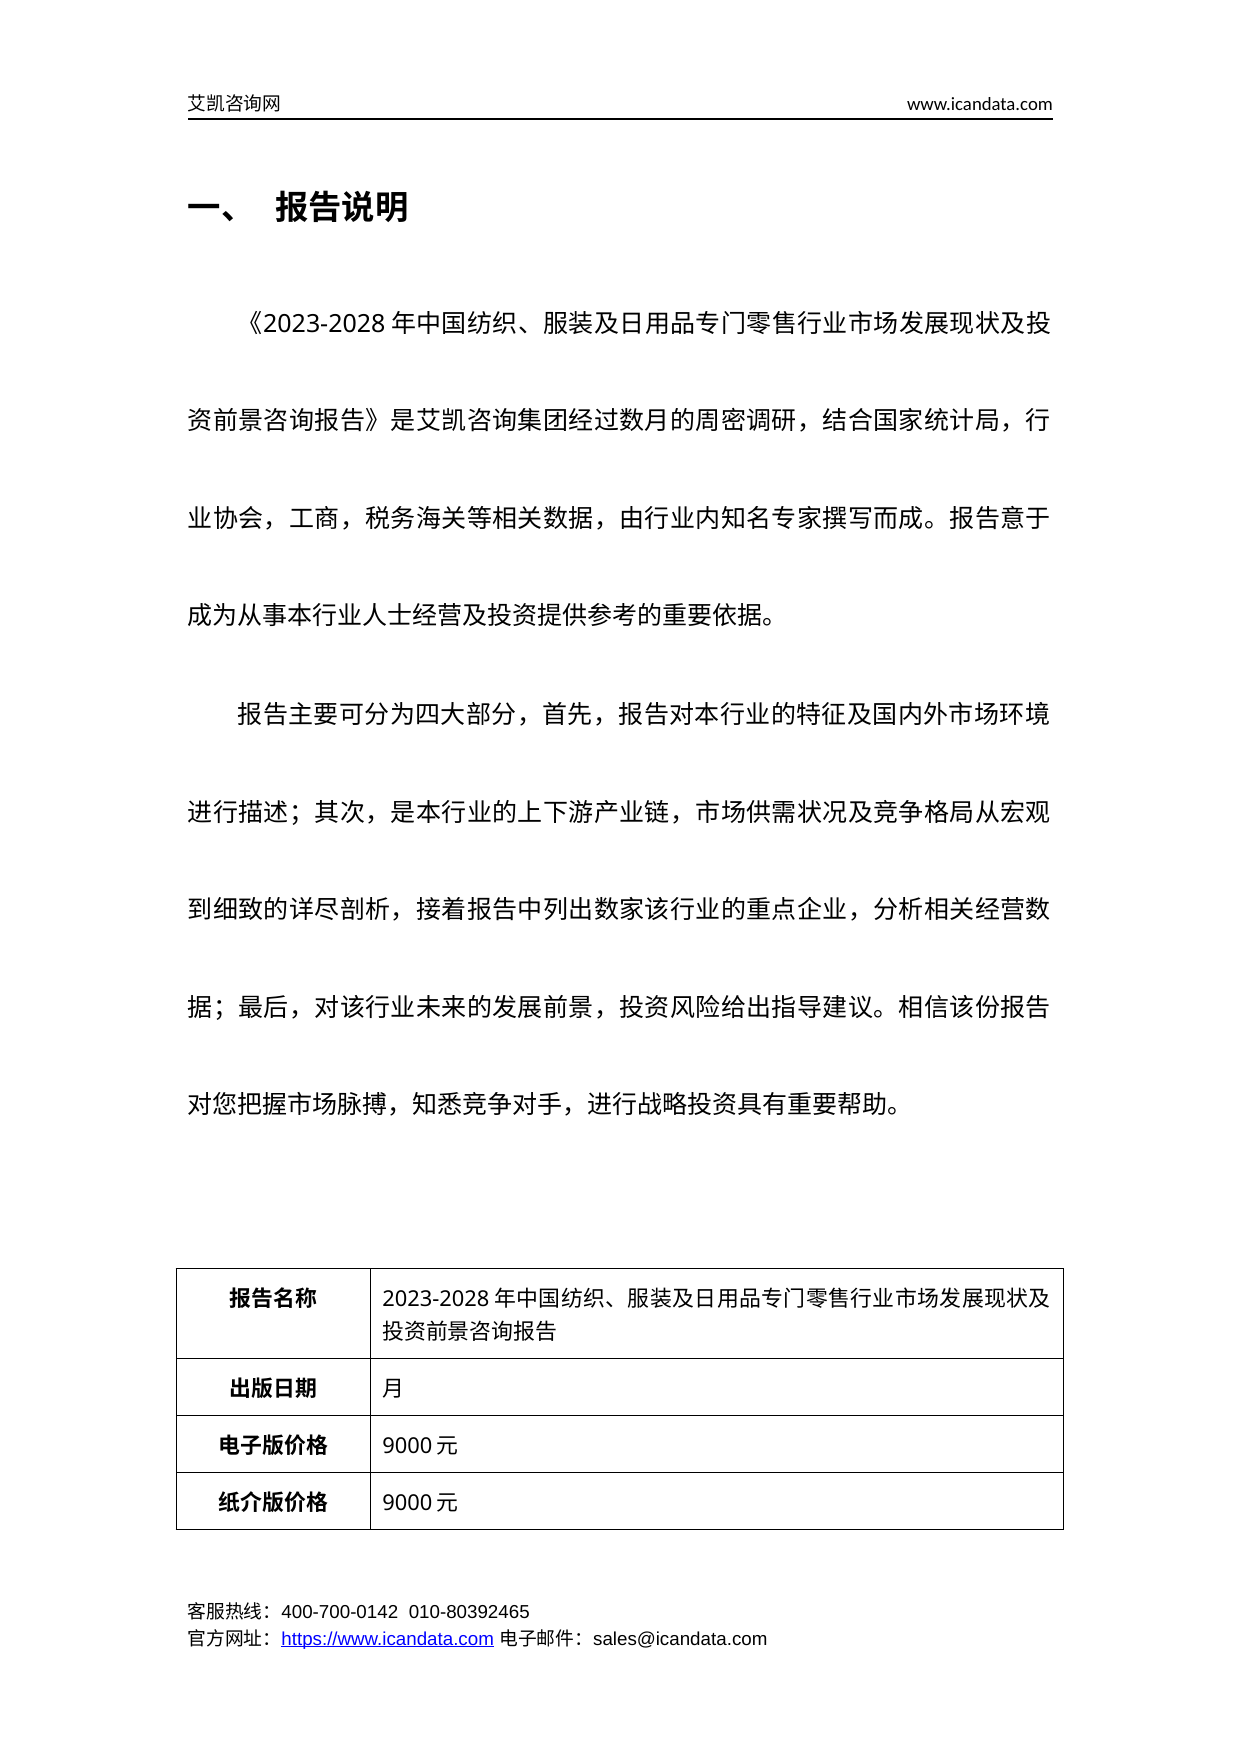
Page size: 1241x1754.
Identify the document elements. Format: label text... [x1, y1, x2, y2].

table_cell 纸介版价格 [177, 1473, 370, 1529]
table_cell 9000元 [371, 1473, 1063, 1529]
table_header 2023-2028年中国纺织、服装及日用品专门零售行业市场发展现状及投资前景咨询报告 [371, 1269, 1063, 1358]
subtitle 报告说明 [187, 172, 1053, 237]
table_cell 出版日期 [177, 1359, 370, 1415]
table_cell 9000元 [371, 1416, 1063, 1472]
text 《2023-2028年中国纺织、服装及日用品专门零售行业市场发展现状及投资前景咨询报告》是艾凯咨询集团经过数月的周密调研，结合国家统计局，行业协会，工商，税务海关等相关数据，由行业内知名专家撰写而成。报告意于成为从事本行业人士经营及投资提供参考的重要依据。 [187, 289, 1053, 646]
text 报告主要可分为四大部分，首先，报告对本行业的特征及国内外市场环境进行描述；其次，是本行业的上下游产业链，市场供需状况及竞争格局从宏观到细致的详尽剖析，接着报告中列出数家该行业的重点企业，分析相关经营数据；最后，对该行业未来的发展前景，投资风险给出指导建议。相信该份报告对您把握市场脉搏，知悉竞争对手，进行战略投资具有重要帮助。 [187, 681, 1053, 1136]
table_header 报告名称 [177, 1269, 370, 1358]
table_cell 电子版价格 [177, 1416, 370, 1472]
table_cell 月 [371, 1359, 1063, 1415]
